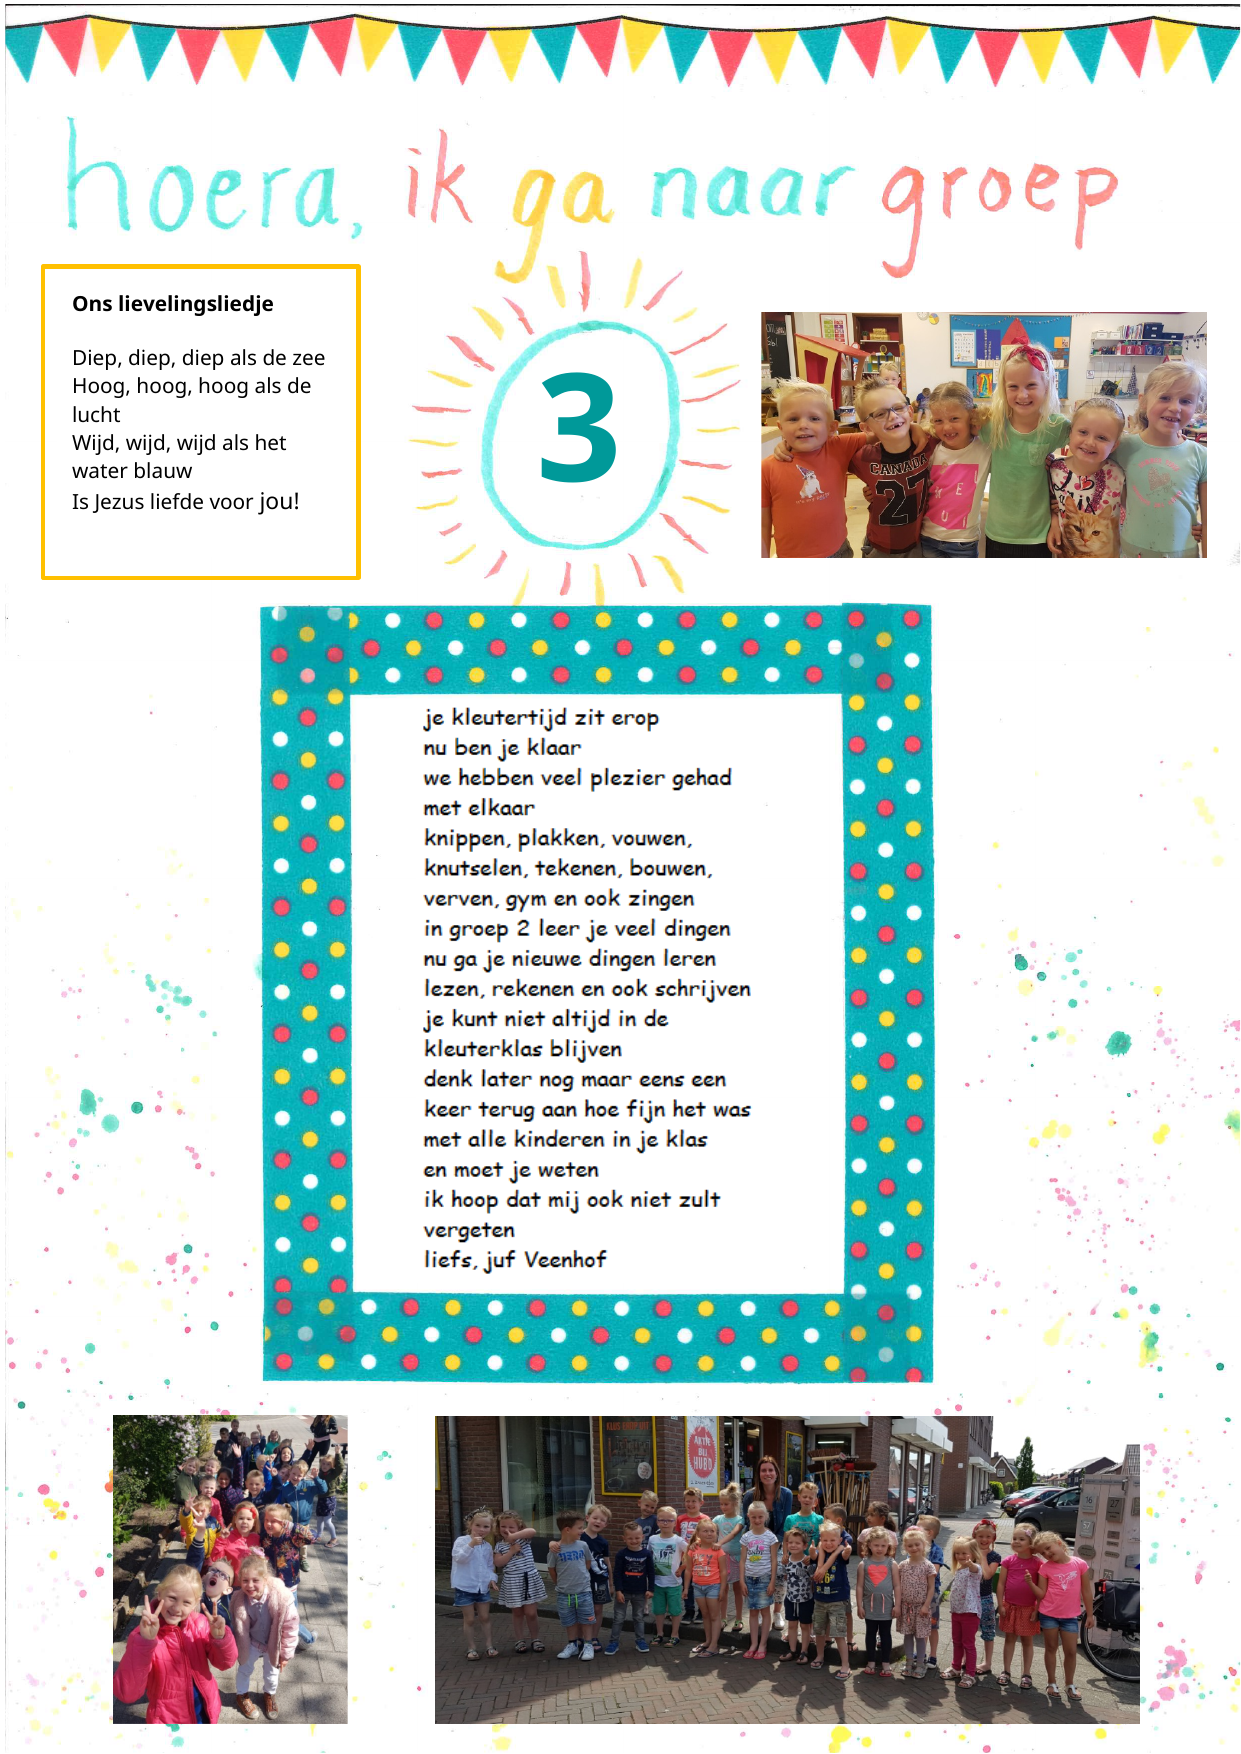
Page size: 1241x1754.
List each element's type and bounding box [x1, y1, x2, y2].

picture [761, 312, 1207, 558]
picture [416, 700, 761, 1283]
picture [113, 1415, 348, 1723]
picture [435, 1416, 1140, 1724]
